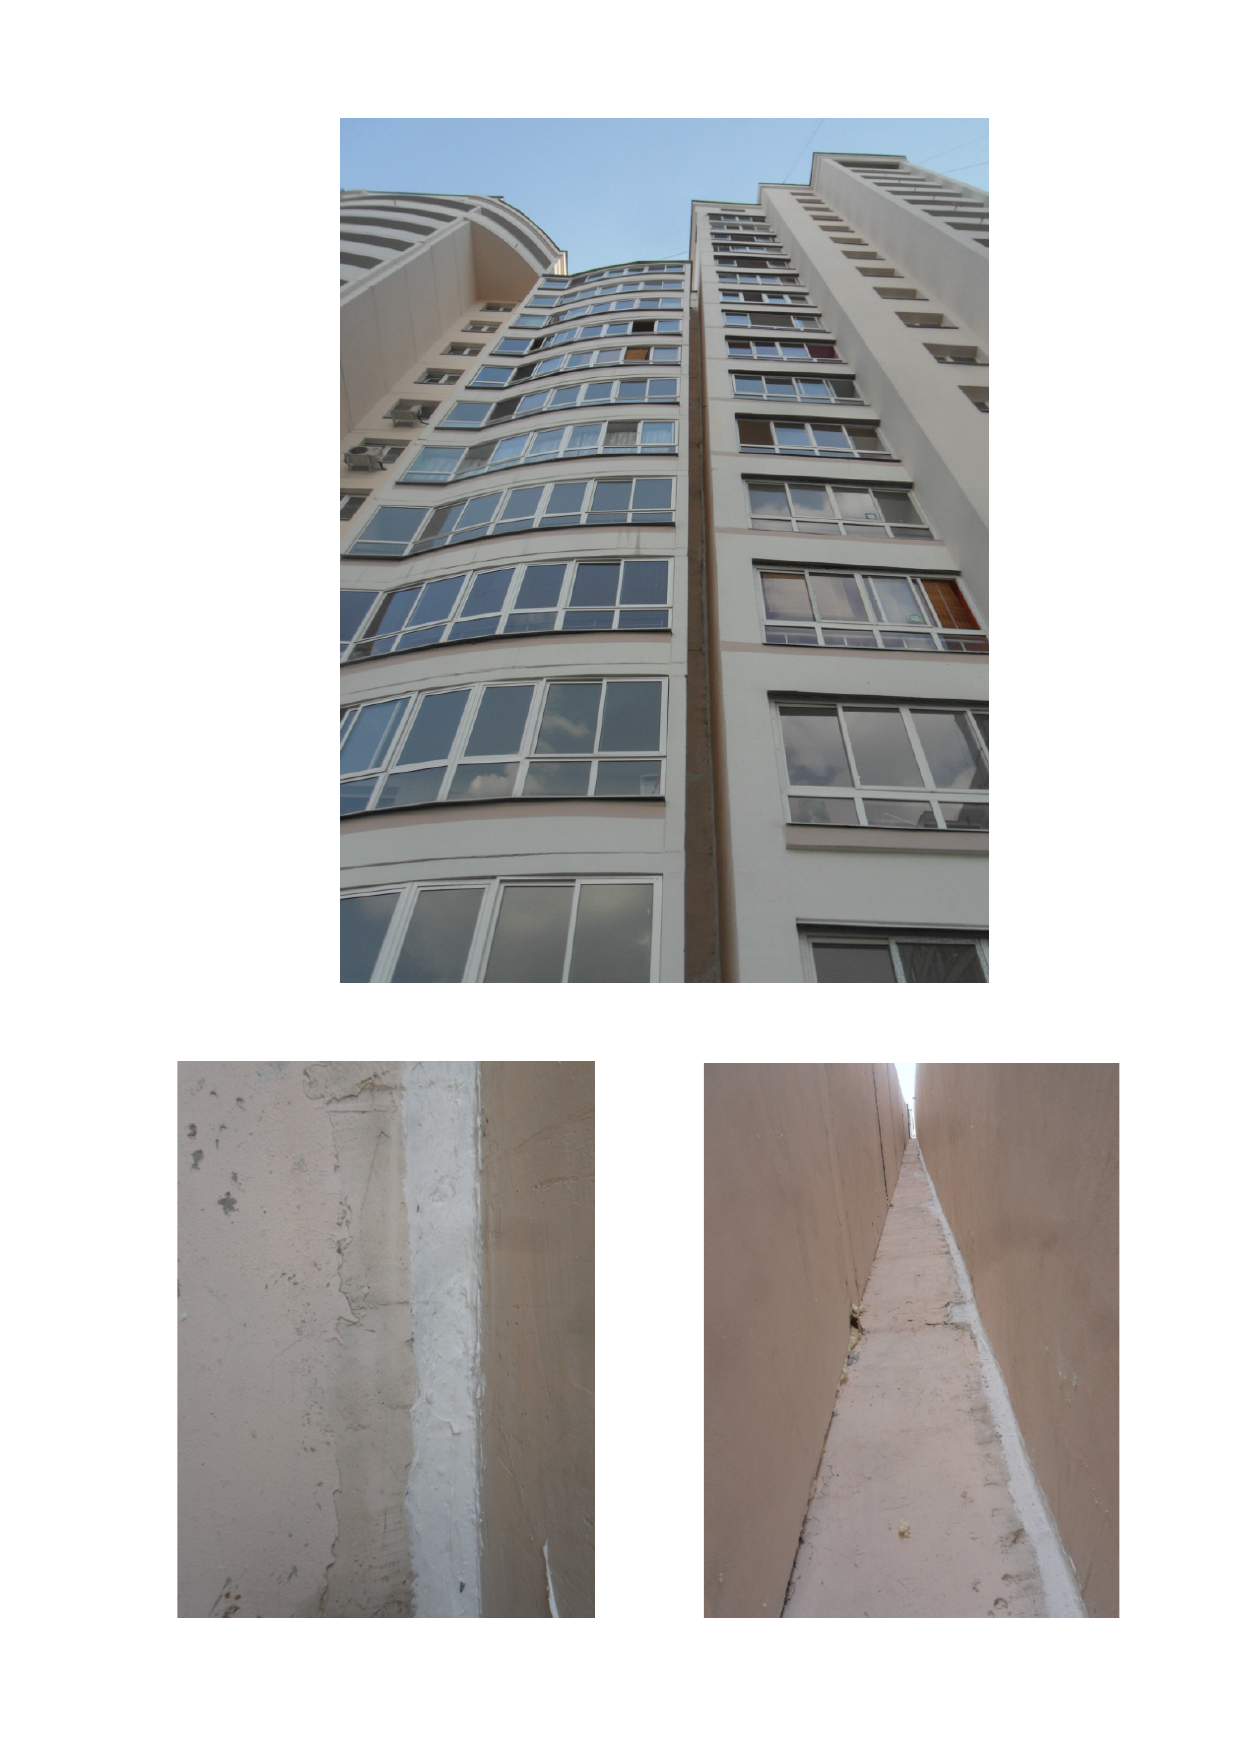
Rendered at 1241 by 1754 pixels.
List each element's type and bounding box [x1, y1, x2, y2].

picture [177, 1061, 595, 1618]
picture [340, 118, 989, 983]
picture [703, 1063, 1120, 1618]
